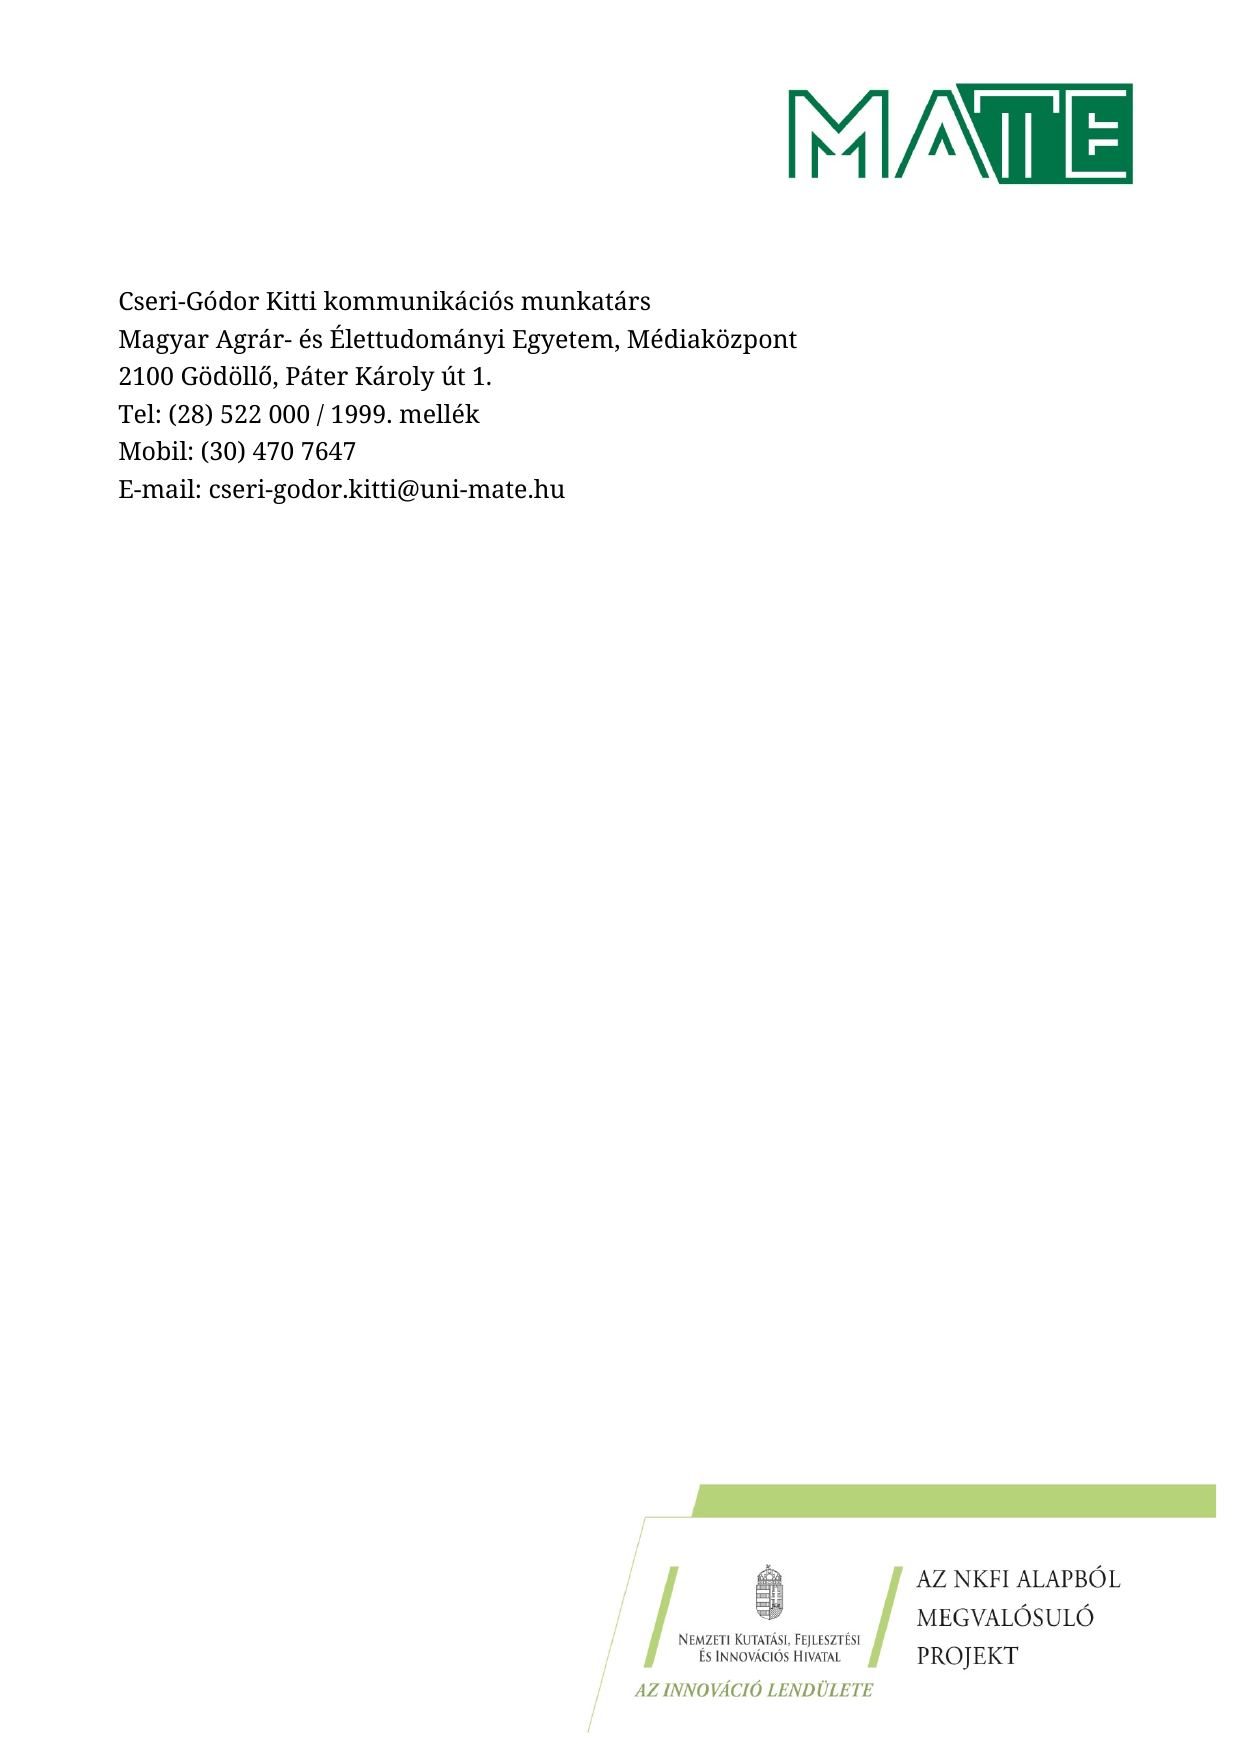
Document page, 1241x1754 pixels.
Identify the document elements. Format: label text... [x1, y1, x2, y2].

picture [700, 0, 1222, 267]
text Magyar Agrár- és Élettudományi Egyetem, Médiaközpont [118, 318, 1122, 356]
text Mobil: (30) 470 7647 [118, 431, 1122, 468]
text Cseri-Gódor Kitti kommunikációs munkatárs [118, 281, 1122, 318]
text E-mail: cseri-godor.kitti@uni-mate.hu [118, 468, 1122, 506]
text 2100 Gödöllő, Páter Károly út 1. [118, 356, 1122, 393]
picture [573, 1471, 1217, 1733]
text Tel: (28) 522 000 / 1999. mellék [118, 393, 1122, 431]
